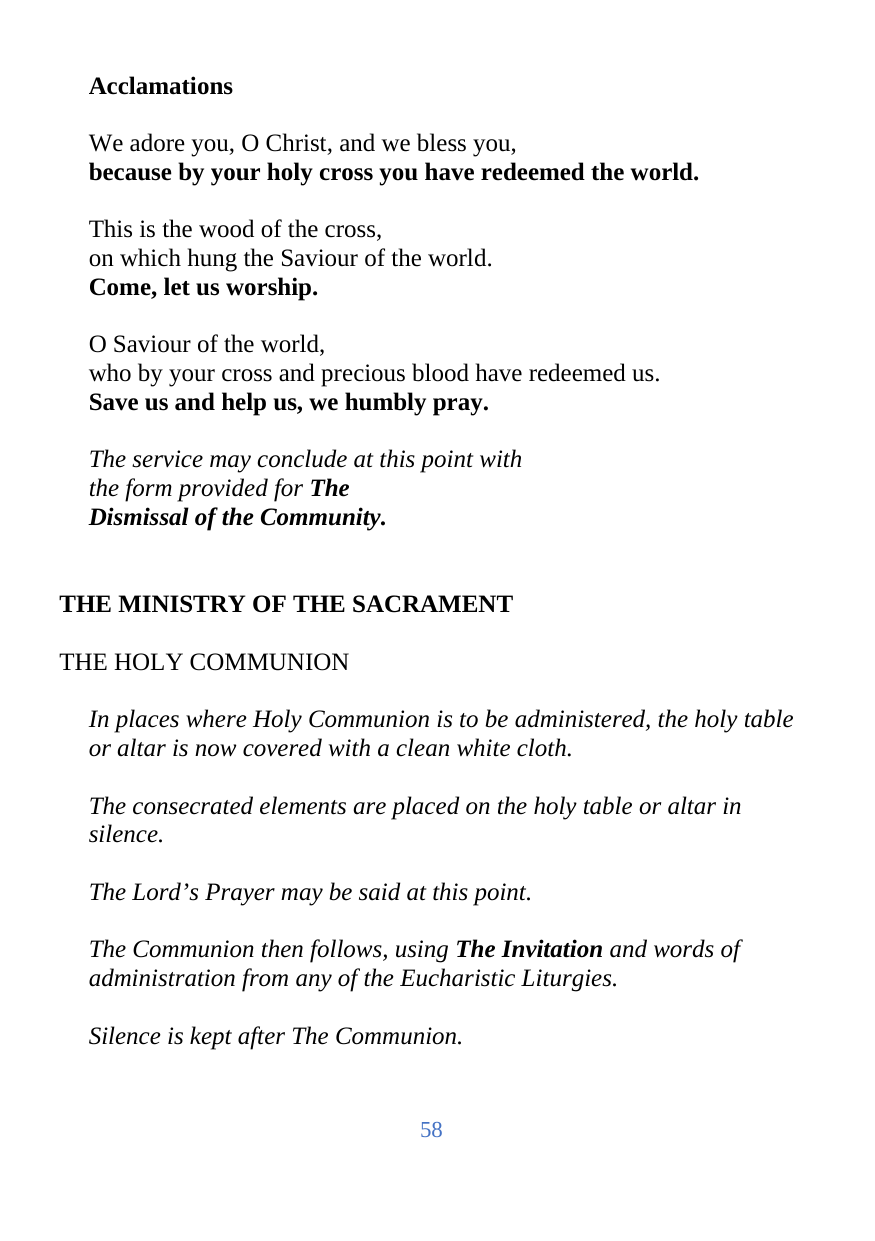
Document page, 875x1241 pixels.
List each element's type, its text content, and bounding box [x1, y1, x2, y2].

text on which hung the Saviour of the world. [88, 243, 546, 272]
text THE HOLY COMMUNION [59, 647, 803, 675]
text THE MINISTRY OF THE SACRAMENT [59, 589, 803, 617]
text The Communion then follows, using The Invitation and words of administration from any of the Eucharistic Liturgies. [88, 934, 768, 992]
text Come, let us worship. [88, 272, 546, 301]
text because by your holy cross you have redeemed the world. [88, 157, 709, 186]
text The service may conclude at this point with the form provided for The [88, 444, 546, 502]
text or altar is now covered with a clean white cloth. [88, 733, 591, 762]
text This is the wood of the cross, [88, 214, 546, 243]
text Silence is kept after The Communion. [88, 1021, 546, 1049]
text Dismissal of the Community. [88, 502, 546, 531]
text In places where Holy Communion is to be administered, the holy table [88, 704, 812, 733]
text O Saviour of the world, [88, 329, 546, 358]
text We adore you, O Christ, and we bless you, [88, 128, 546, 157]
text who by your cross and precious blood have redeemed us. [88, 358, 679, 387]
text Acclamations [88, 71, 546, 99]
text The Lord’s Prayer may be said at this point. [88, 877, 546, 906]
text The consecrated elements are placed on the holy table or altar in silence. [88, 791, 768, 848]
text Save us and help us, we humbly pray. [88, 387, 546, 416]
